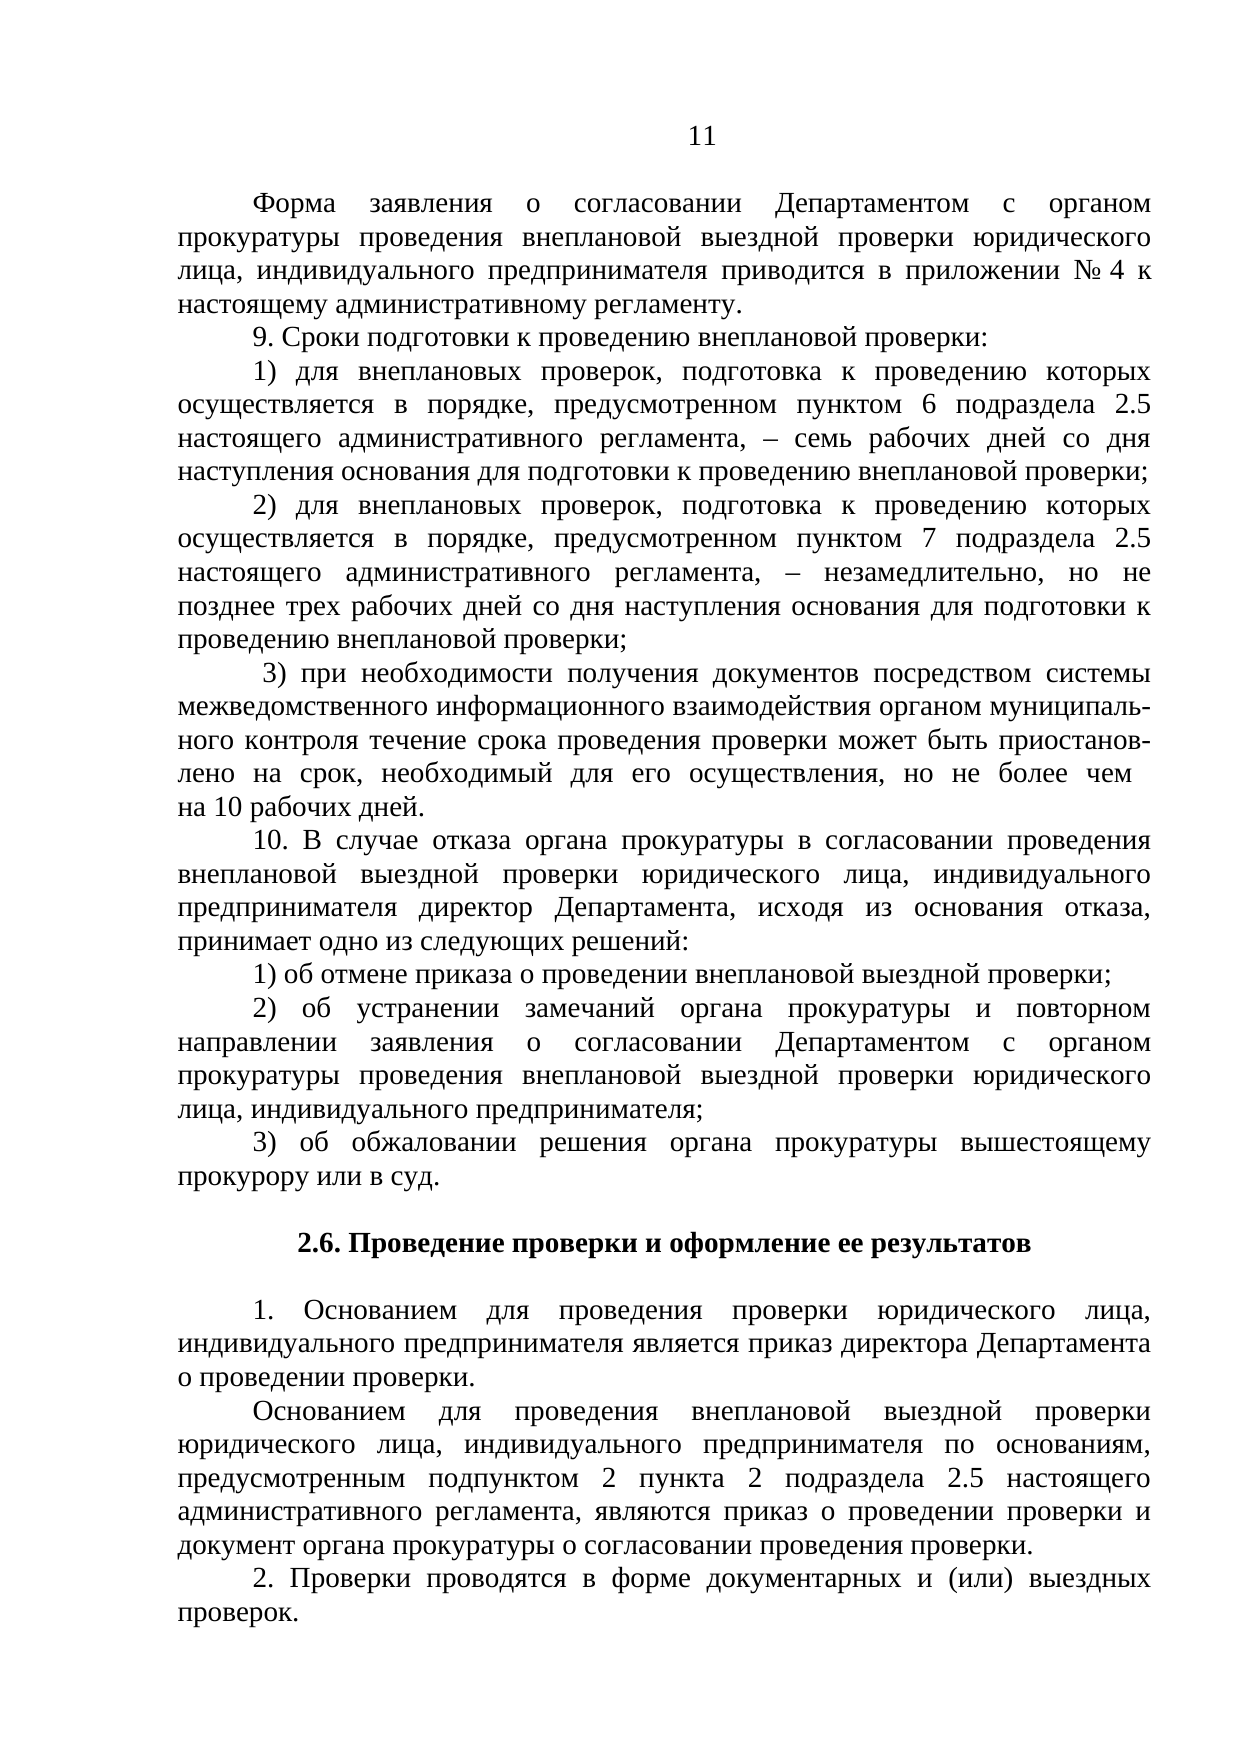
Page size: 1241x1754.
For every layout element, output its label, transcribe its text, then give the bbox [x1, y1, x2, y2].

text 11 [177, 118, 1152, 152]
text 3) об обжаловании решения органа прокуратуры вышестоящему прокурору или в суд. [177, 1124, 1152, 1191]
text 2.6. Проведение проверки и оформление ее результатов [177, 1225, 1152, 1258]
text 2. Проверки проводятся в форме документарных и (или) выездных проверок. [177, 1560, 1152, 1627]
text 2) для внеплановых проверок, подготовка к проведению которых осуществляется в порядке, предусмотренном пунктом 7 подраздела 2.5 настоящего административного регламента, – незамедлительно, но не позднее трех рабочих дней со дня наступления основания для подготовки к проведению внеплановой проверки; [177, 487, 1152, 655]
text 1) для внеплановых проверок, подготовка к проведению которых осуществляется в порядке, предусмотренном пунктом 6 подраздела 2.5 настоящего административного регламента, – семь рабочих дней со дня наступления основания для подготовки к проведению внеплановой проверки; [177, 353, 1152, 487]
text 3) при необходимости получения документов посредством системы межведомственного информационного взаимодействия органом муниципаль-ного контроля течение срока проведения проверки может быть приостанов-лено на срок, необходимый для его осуществления, но не более чем на 10 рабочих дней. [177, 655, 1152, 822]
text 2) об устранении замечаний органа прокуратуры и повторном направлении заявления о согласовании Департаментом с органом прокуратуры проведения внеплановой выездной проверки юридического лица, индивидуального предпринимателя; [177, 990, 1152, 1124]
text 1. Основанием для проведения проверки юридического лица, индивидуального предпринимателя является приказ директора Департамента о проведении проверки. [177, 1292, 1152, 1393]
text 10. В случае отказа органа прокуратуры в согласовании проведения внеплановой выездной проверки юридического лица, индивидуального предпринимателя директор Департамента, исходя из основания отказа, принимает одно из следующих решений: [177, 822, 1152, 957]
text 9. Сроки подготовки к проведению внеплановой проверки: [177, 319, 1152, 353]
text Форма заявления о согласовании Департаментом с органом прокуратуры проведения внеплановой выездной проверки юридического лица, индивидуального предпринимателя приводится в приложении № 4 к настоящему административному регламенту. [177, 185, 1152, 319]
text Основанием для проведения внеплановой выездной проверки юридического лица, индивидуального предпринимателя по основаниям, предусмотренным подпунктом 2 пункта 2 подраздела 2.5 настоящего административного регламента, являются приказ о проведении проверки и документ органа прокуратуры о согласовании проведения проверки. [177, 1393, 1152, 1560]
text 1) об отмене приказа о проведении внеплановой выездной проверки; [177, 957, 1152, 990]
